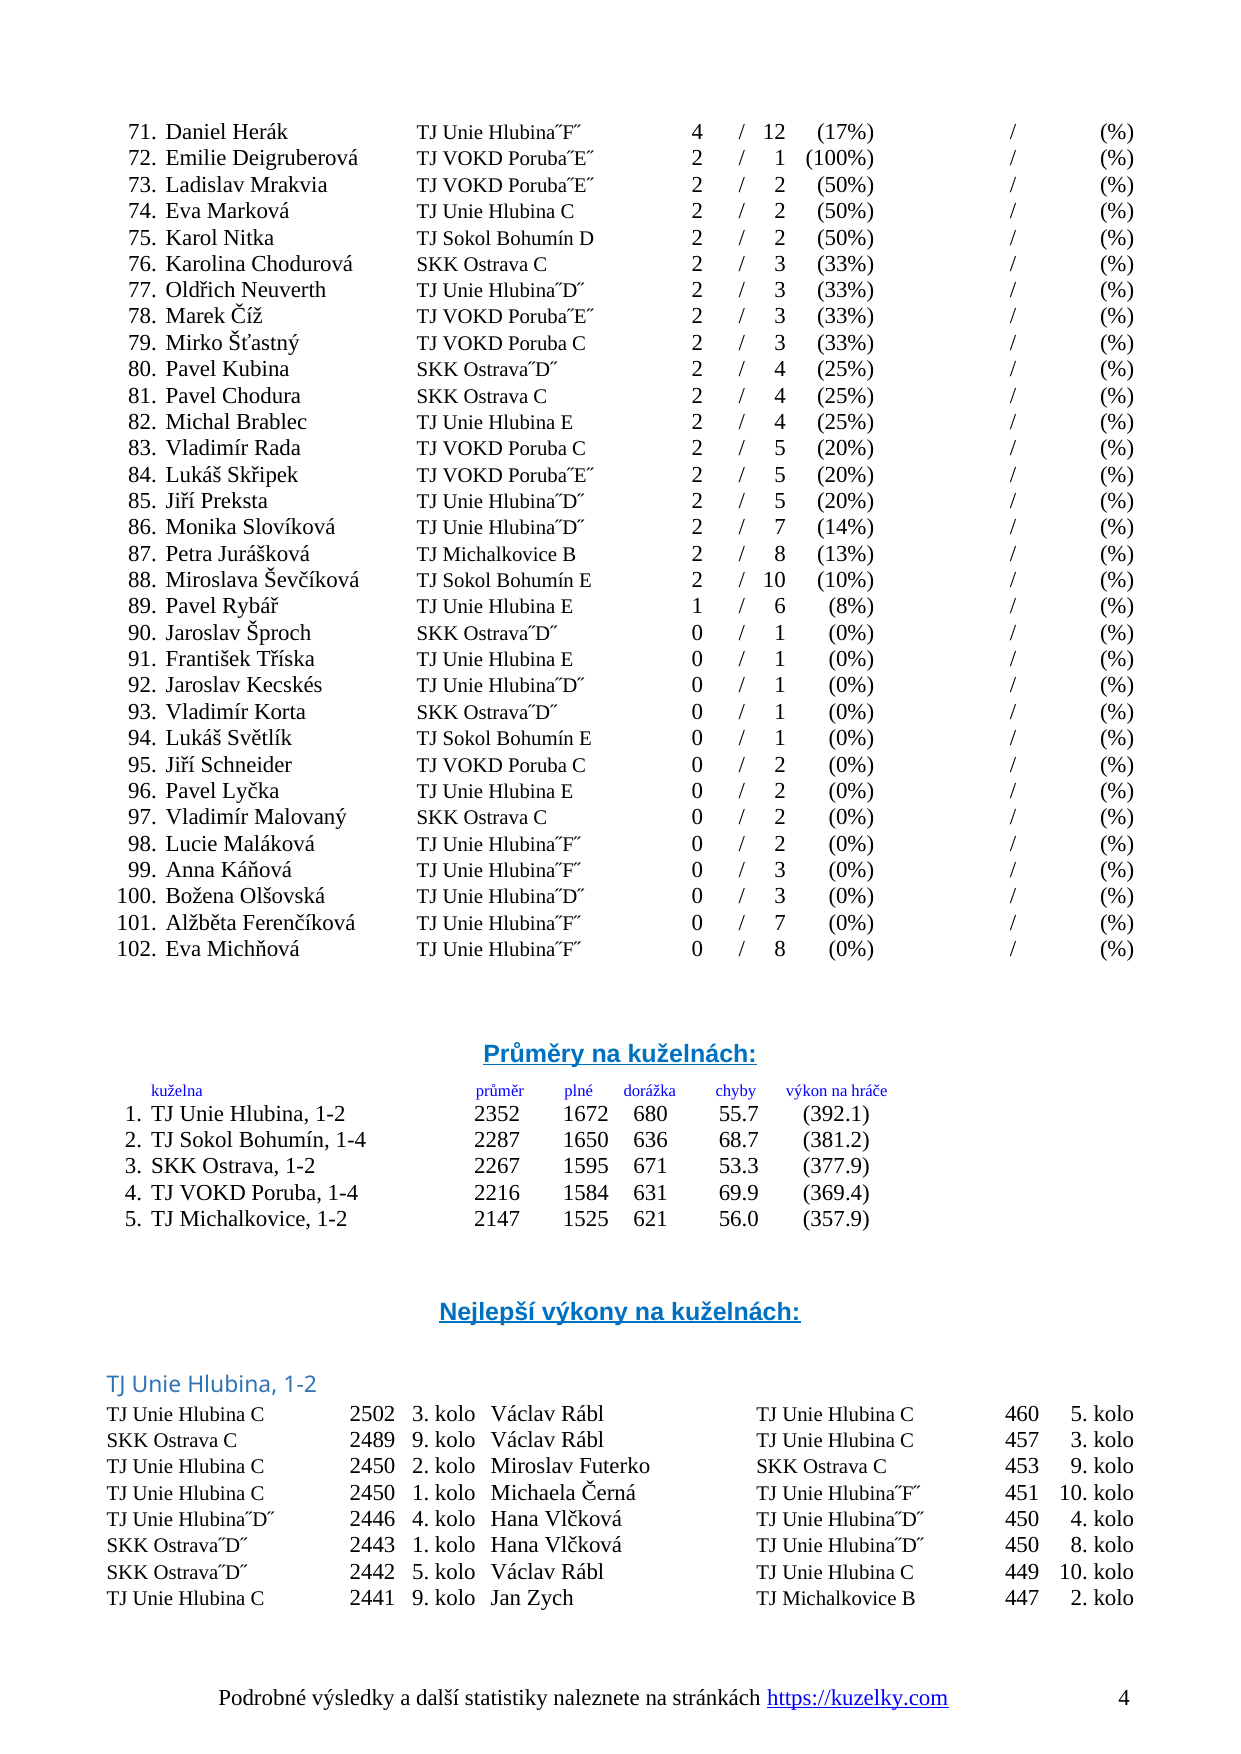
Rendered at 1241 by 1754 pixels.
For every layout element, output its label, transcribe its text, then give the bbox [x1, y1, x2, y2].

text kuželna průměr plné dorážka chyby výkon na hráče [106, 1080, 1134, 1099]
text 89. Pavel Rybář TJ Unie Hlubina E 1 / 6 (8%) / (%) [106, 592, 1134, 619]
text 3. SKK Ostrava, 1-2 2267 1595 671 53.3 (377.9) [106, 1152, 1134, 1179]
text 99. Anna Káňová TJ Unie Hlubina˝F˝ 0 / 3 (0%) / (%) [106, 856, 1134, 882]
text 94. Lukáš Světlík TJ Sokol Bohumín E 0 / 1 (0%) / (%) [106, 724, 1134, 751]
text 5. TJ Michalkovice, 1-2 2147 1525 621 56.0 (357.9) [106, 1205, 1134, 1231]
text 102. Eva Michňová TJ Unie Hlubina˝F˝ 0 / 8 (0%) / (%) [106, 935, 1134, 961]
text 85. Jiří Preksta TJ Unie Hlubina˝D˝ 2 / 5 (20%) / (%) [106, 487, 1134, 513]
text 86. Monika Slovíková TJ Unie Hlubina˝D˝ 2 / 7 (14%) / (%) [106, 513, 1134, 540]
subtitle TJ Unie Hlubina, 1-2 [106, 1368, 1134, 1399]
text 83. Vladimír Rada TJ VOKD Poruba C 2 / 5 (20%) / (%) [106, 434, 1134, 461]
text 95. Jiří Schneider TJ VOKD Poruba C 0 / 2 (0%) / (%) [106, 751, 1134, 777]
text TJ Unie Hlubina C 2502 3. kolo Václav Rábl TJ Unie Hlubina C 460 5. kolo [106, 1399, 1134, 1426]
text 82. Michal Brablec TJ Unie Hlubina E 2 / 4 (25%) / (%) [106, 408, 1134, 434]
text 97. Vladimír Malovaný SKK Ostrava C 0 / 2 (0%) / (%) [106, 803, 1134, 830]
text 2. TJ Sokol Bohumín, 1-4 2287 1650 636 68.7 (381.2) [106, 1126, 1134, 1152]
text 79. Mirko Šťastný TJ VOKD Poruba C 2 / 3 (33%) / (%) [106, 329, 1134, 355]
text Nejlepší výkony na kuželnách: [94, 1297, 1145, 1325]
text 100. Božena Olšovská TJ Unie Hlubina˝D˝ 0 / 3 (0%) / (%) [106, 882, 1134, 909]
text 4. TJ VOKD Poruba, 1-4 2216 1584 631 69.9 (369.4) [106, 1179, 1134, 1205]
text TJ Unie Hlubina˝D˝ 2446 4. kolo Hana Vlčková TJ Unie Hlubina˝D˝ 450 4. kolo [106, 1505, 1134, 1531]
text 74. Eva Marková TJ Unie Hlubina C 2 / 2 (50%) / (%) [106, 197, 1134, 223]
text 93. Vladimír Korta SKK Ostrava˝D˝ 0 / 1 (0%) / (%) [106, 698, 1134, 724]
text 91. František Tříska TJ Unie Hlubina E 0 / 1 (0%) / (%) [106, 645, 1134, 672]
text 92. Jaroslav Kecskés TJ Unie Hlubina˝D˝ 0 / 1 (0%) / (%) [106, 672, 1134, 698]
text SKK Ostrava˝D˝ 2442 5. kolo Václav Rábl TJ Unie Hlubina C 449 10. kolo [106, 1558, 1134, 1584]
text 87. Petra Jurášková TJ Michalkovice B 2 / 8 (13%) / (%) [106, 540, 1134, 566]
text 98. Lucie Maláková TJ Unie Hlubina˝F˝ 0 / 2 (0%) / (%) [106, 830, 1134, 856]
text 90. Jaroslav Šproch SKK Ostrava˝D˝ 0 / 1 (0%) / (%) [106, 619, 1134, 645]
text 88. Miroslava Ševčíková TJ Sokol Bohumín E 2 / 10 (10%) / (%) [106, 566, 1134, 592]
text TJ Unie Hlubina C 2450 2. kolo Miroslav Futerko SKK Ostrava C 453 9. kolo [106, 1452, 1134, 1479]
text 77. Oldřich Neuverth TJ Unie Hlubina˝D˝ 2 / 3 (33%) / (%) [106, 276, 1134, 303]
text TJ Unie Hlubina C 2450 1. kolo Michaela Černá TJ Unie Hlubina˝F˝ 451 10. kolo [106, 1479, 1134, 1505]
text TJ Unie Hlubina C 2441 9. kolo Jan Zych TJ Michalkovice B 447 2. kolo [106, 1584, 1134, 1610]
text 80. Pavel Kubina SKK Ostrava˝D˝ 2 / 4 (25%) / (%) [106, 355, 1134, 382]
text 96. Pavel Lyčka TJ Unie Hlubina E 0 / 2 (0%) / (%) [106, 777, 1134, 803]
text SKK Ostrava˝D˝ 2443 1. kolo Hana Vlčková TJ Unie Hlubina˝D˝ 450 8. kolo [106, 1531, 1134, 1558]
text 101. Alžběta Ferenčíková TJ Unie Hlubina˝F˝ 0 / 7 (0%) / (%) [106, 909, 1134, 935]
text 71. Daniel Herák TJ Unie Hlubina˝F˝ 4 / 12 (17%) / (%) [106, 118, 1134, 144]
text Průměry na kuželnách: [94, 1039, 1145, 1068]
text 78. Marek Číž TJ VOKD Poruba˝E˝ 2 / 3 (33%) / (%) [106, 303, 1134, 329]
text 81. Pavel Chodura SKK Ostrava C 2 / 4 (25%) / (%) [106, 382, 1134, 408]
text 1. TJ Unie Hlubina, 1-2 2352 1672 680 55.7 (392.1) [106, 1099, 1134, 1126]
text SKK Ostrava C 2489 9. kolo Václav Rábl TJ Unie Hlubina C 457 3. kolo [106, 1426, 1134, 1452]
text 72. Emilie Deigruberová TJ VOKD Poruba˝E˝ 2 / 1 (100%) / (%) [106, 144, 1134, 171]
text 84. Lukáš Skřipek TJ VOKD Poruba˝E˝ 2 / 5 (20%) / (%) [106, 461, 1134, 487]
text 76. Karolina Chodurová SKK Ostrava C 2 / 3 (33%) / (%) [106, 250, 1134, 276]
text 75. Karol Nitka TJ Sokol Bohumín D 2 / 2 (50%) / (%) [106, 223, 1134, 250]
text 73. Ladislav Mrakvia TJ VOKD Poruba˝E˝ 2 / 2 (50%) / (%) [106, 171, 1134, 197]
